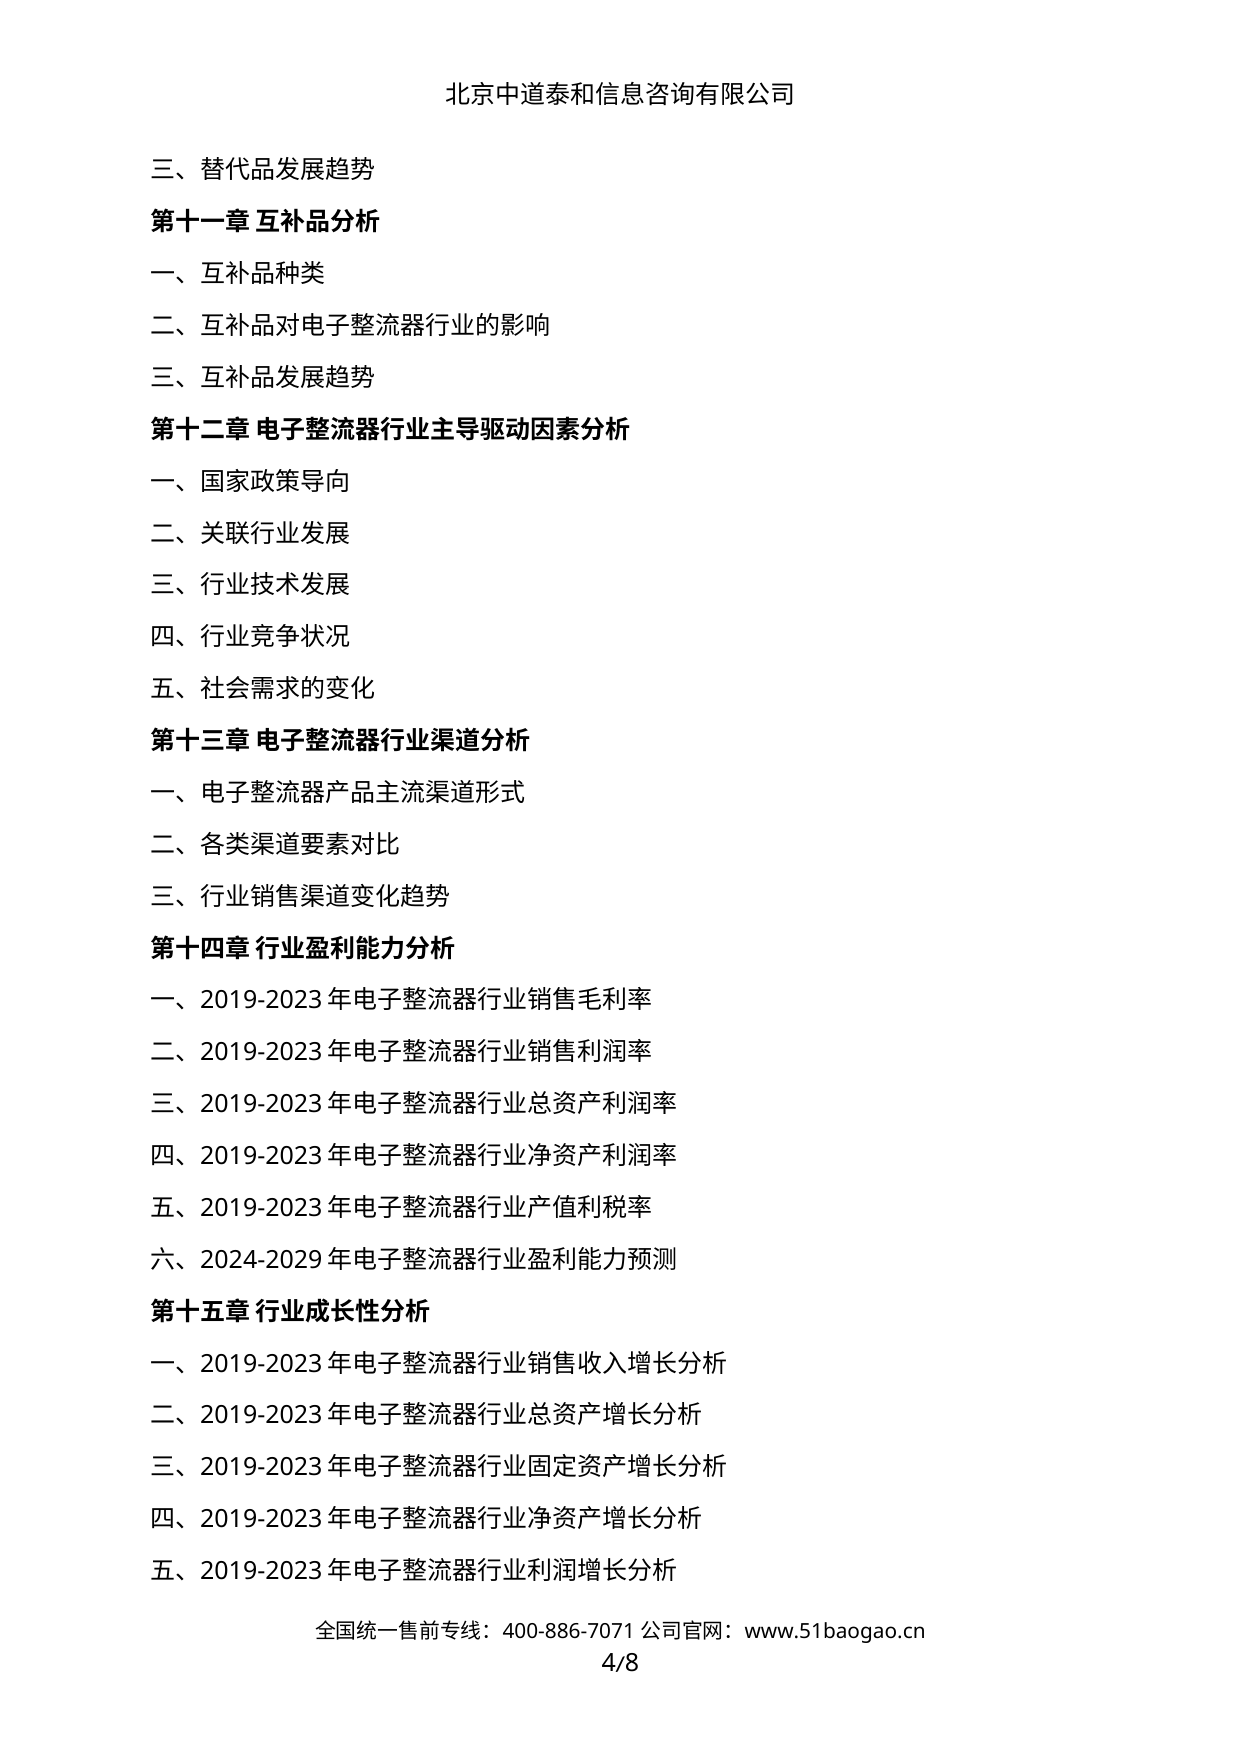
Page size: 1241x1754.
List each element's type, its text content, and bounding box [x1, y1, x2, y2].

text 第十五章 行业成长性分析 [150, 1291, 1090, 1327]
text 二、各类渠道要素对比 [150, 824, 1090, 861]
text 第十一章 互补品分析 [150, 202, 1090, 238]
text 三、2019-2023年电子整流器行业总资产利润率 [150, 1084, 1090, 1120]
text 三、行业销售渠道变化趋势 [150, 876, 1090, 912]
text 六、2024-2029年电子整流器行业盈利能力预测 [150, 1239, 1090, 1276]
text 四、2019-2023年电子整流器行业净资产利润率 [150, 1136, 1090, 1172]
text 一、2019-2023年电子整流器行业销售毛利率 [150, 980, 1090, 1016]
text 四、2019-2023年电子整流器行业净资产增长分析 [150, 1499, 1090, 1535]
text 二、互补品对电子整流器行业的影响 [150, 306, 1090, 342]
text 五、2019-2023年电子整流器行业产值利税率 [150, 1187, 1090, 1224]
text 一、国家政策导向 [150, 461, 1090, 497]
text 第十二章 电子整流器行业主导驱动因素分析 [150, 409, 1090, 446]
text 五、社会需求的变化 [150, 669, 1090, 705]
text 一、电子整流器产品主流渠道形式 [150, 772, 1090, 809]
text 第十三章 电子整流器行业渠道分析 [150, 721, 1090, 757]
text 一、互补品种类 [150, 254, 1090, 290]
text 五、2019-2023年电子整流器行业利润增长分析 [150, 1551, 1090, 1587]
text 二、2019-2023年电子整流器行业总资产增长分析 [150, 1395, 1090, 1431]
text 三、行业技术发展 [150, 565, 1090, 601]
text 二、2019-2023年电子整流器行业销售利润率 [150, 1032, 1090, 1068]
text 三、互补品发展趋势 [150, 357, 1090, 394]
text 三、替代品发展趋势 [150, 150, 1090, 186]
text 三、2019-2023年电子整流器行业固定资产增长分析 [150, 1447, 1090, 1483]
text 第十四章 行业盈利能力分析 [150, 928, 1090, 964]
text 二、关联行业发展 [150, 513, 1090, 549]
text 四、行业竞争状况 [150, 617, 1090, 653]
text 一、2019-2023年电子整流器行业销售收入增长分析 [150, 1343, 1090, 1379]
